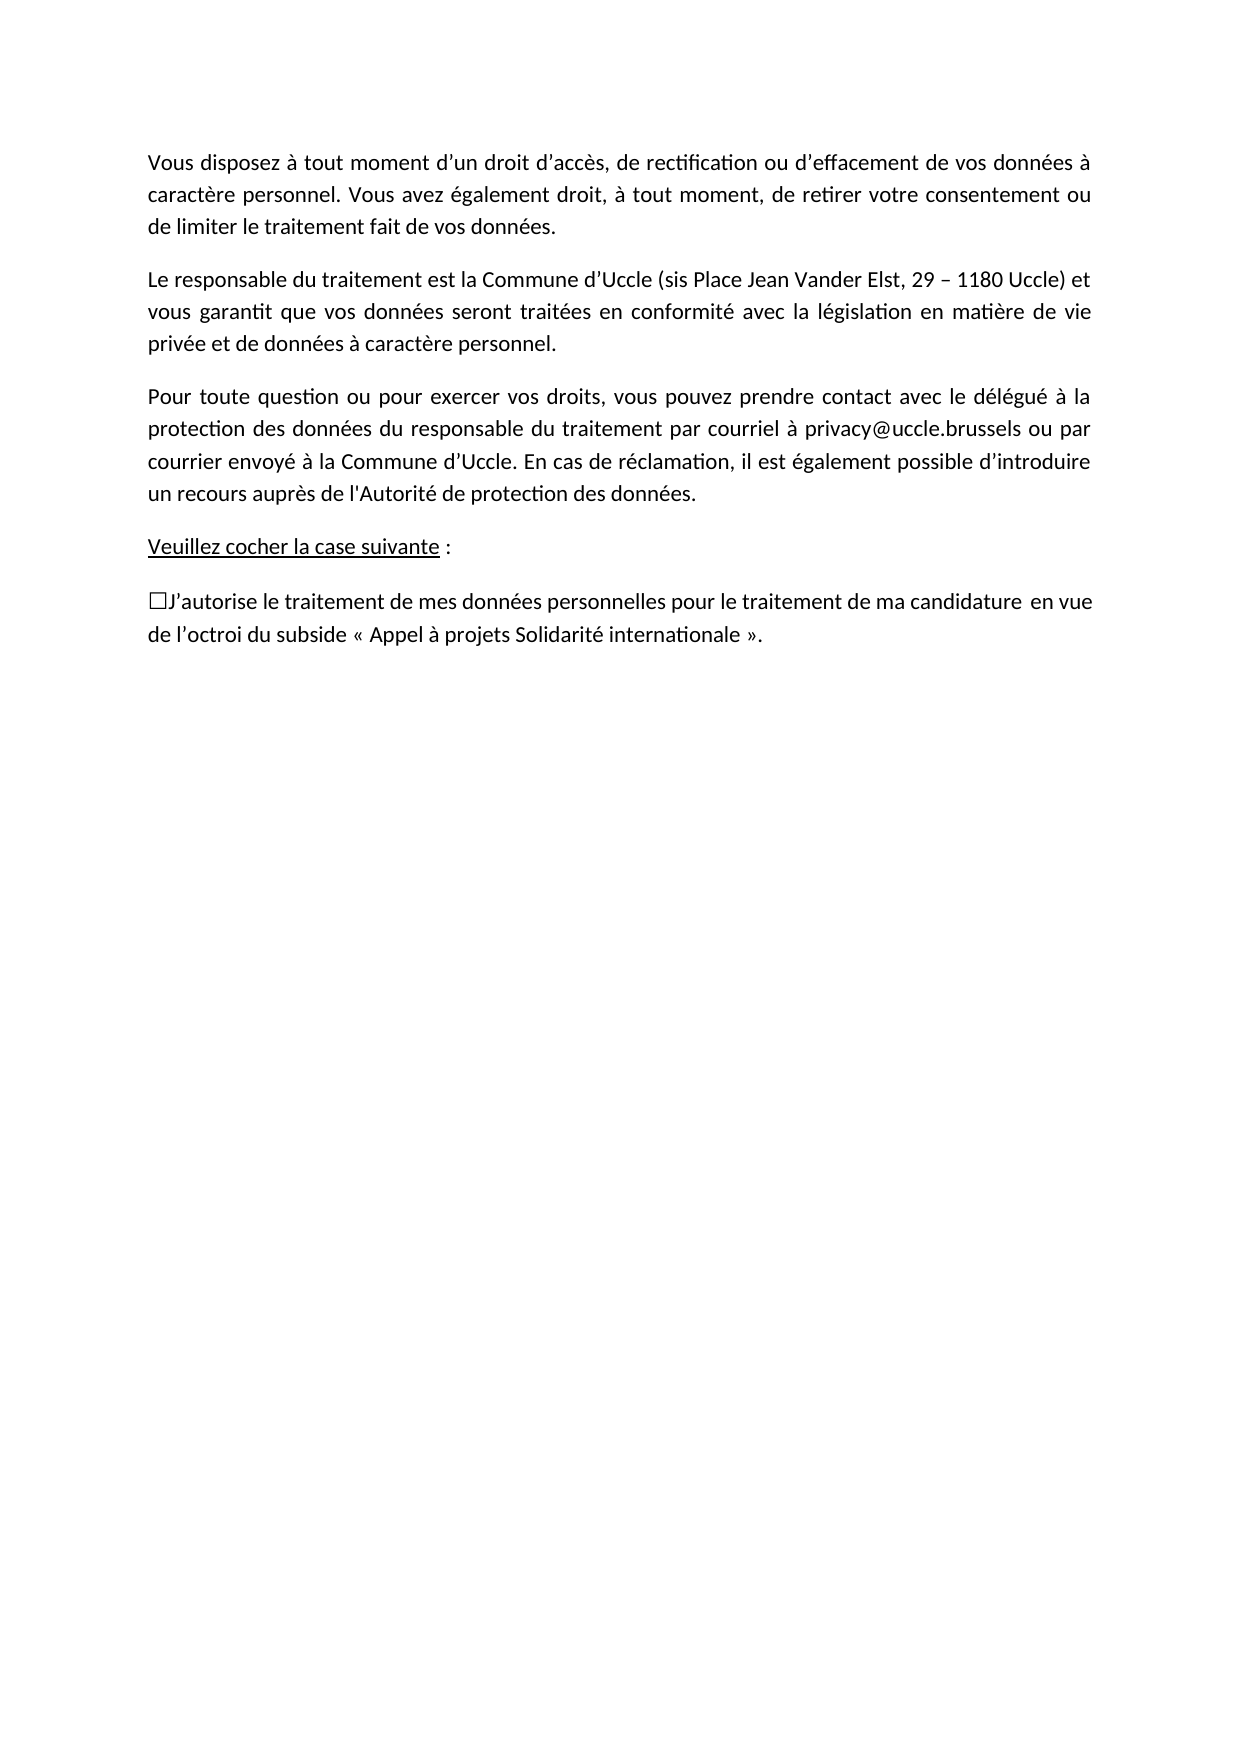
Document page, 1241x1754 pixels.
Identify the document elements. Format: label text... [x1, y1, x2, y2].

text J’autorise le traitement de mes données personnelles pour le traitement de ma candidature en vue de l’octroi du subside « Appel à projets Solidarité internationale ». [148, 585, 1093, 648]
text Le responsable du traitement est la Commune d’Uccle (sis Place Jean Vander Elst, 29 – 1180 Uccle) et vous garantit que vos données seront traitées en conformité avec la législation en matière de vie privée et de données à caractère personnel. [148, 265, 1093, 357]
text Pour toute question ou pour exercer vos droits, vous pouvez prendre contact avec le délégué à la protection des données du responsable du traitement par courriel à privacy@uccle.brussels ou par courrier envoyé à la Commune d’Uccle. En cas de réclamation, il est également possible d’introduire un recours auprès de l'Autorité de protection des données. [148, 382, 1093, 507]
text Vous disposez à tout moment d’un droit d’accès, de rectification ou d’effacement de vos données à caractère personnel. Vous avez également droit, à tout moment, de retirer votre consentement ou de limiter le traitement fait de vos données. [148, 148, 1093, 240]
text Veuillez cocher la case suivante : [148, 532, 1093, 560]
